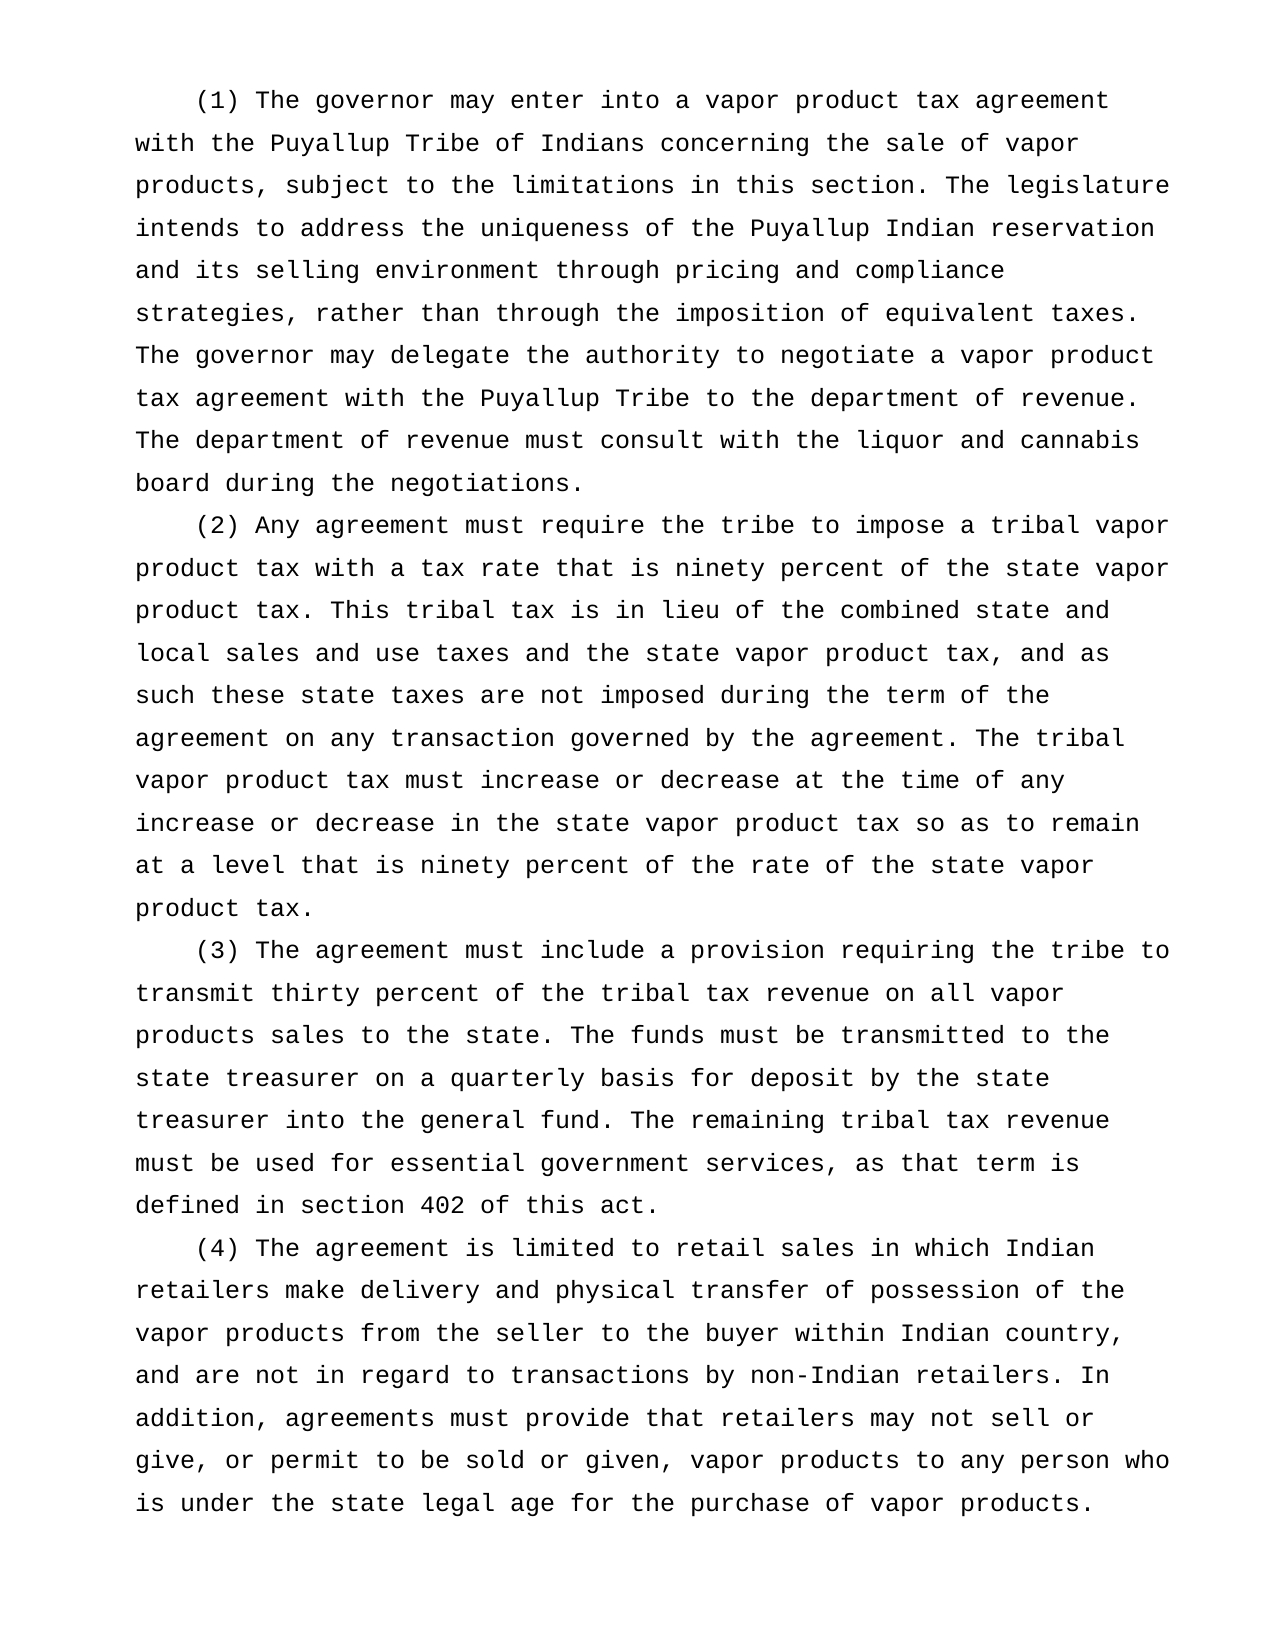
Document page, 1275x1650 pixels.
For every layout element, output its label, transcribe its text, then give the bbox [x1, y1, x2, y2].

text (3) The agreement must include a provision requiring the tribe to transmit thirty percent of the tribal tax revenue on all vapor products sales to the state. The funds must be transmitted to the state treasurer on a quarterly basis for deposit by the state treasurer into the general fund. The remaining tribal tax revenue must be used for essential government services, as that term is defined in section 402 of this act. [135, 925, 1170, 1222]
text (1) The governor may enter into a vapor product tax agreement with the Puyallup Tribe of Indians concerning the sale of vapor products, subject to the limitations in this section. The legislature intends to address the uniqueness of the Puyallup Indian reservation and its selling environment through pricing and compliance strategies, rather than through the imposition of equivalent taxes. The governor may delegate the authority to negotiate a vapor product tax agreement with the Puyallup Tribe to the department of revenue. The department of revenue must consult with the liquor and cannabis board during the negotiations. [135, 75, 1170, 500]
text (4) The agreement is limited to retail sales in which Indian retailers make delivery and physical transfer of possession of the vapor products from the seller to the buyer within Indian country, and are not in regard to transactions by non-Indian retailers. In addition, agreements must provide that retailers may not sell or give, or permit to be sold or given, vapor products to any person who is under the state legal age for the purchase of vapor products. [135, 1222, 1170, 1520]
text (2) Any agreement must require the tribe to impose a tribal vapor product tax with a tax rate that is ninety percent of the state vapor product tax. This tribal tax is in lieu of the combined state and local sales and use taxes and the state vapor product tax, and as such these state taxes are not imposed during the term of the agreement on any transaction governed by the agreement. The tribal vapor product tax must increase or decrease at the time of any increase or decrease in the state vapor product tax so as to remain at a level that is ninety percent of the rate of the state vapor product tax. [135, 500, 1170, 925]
